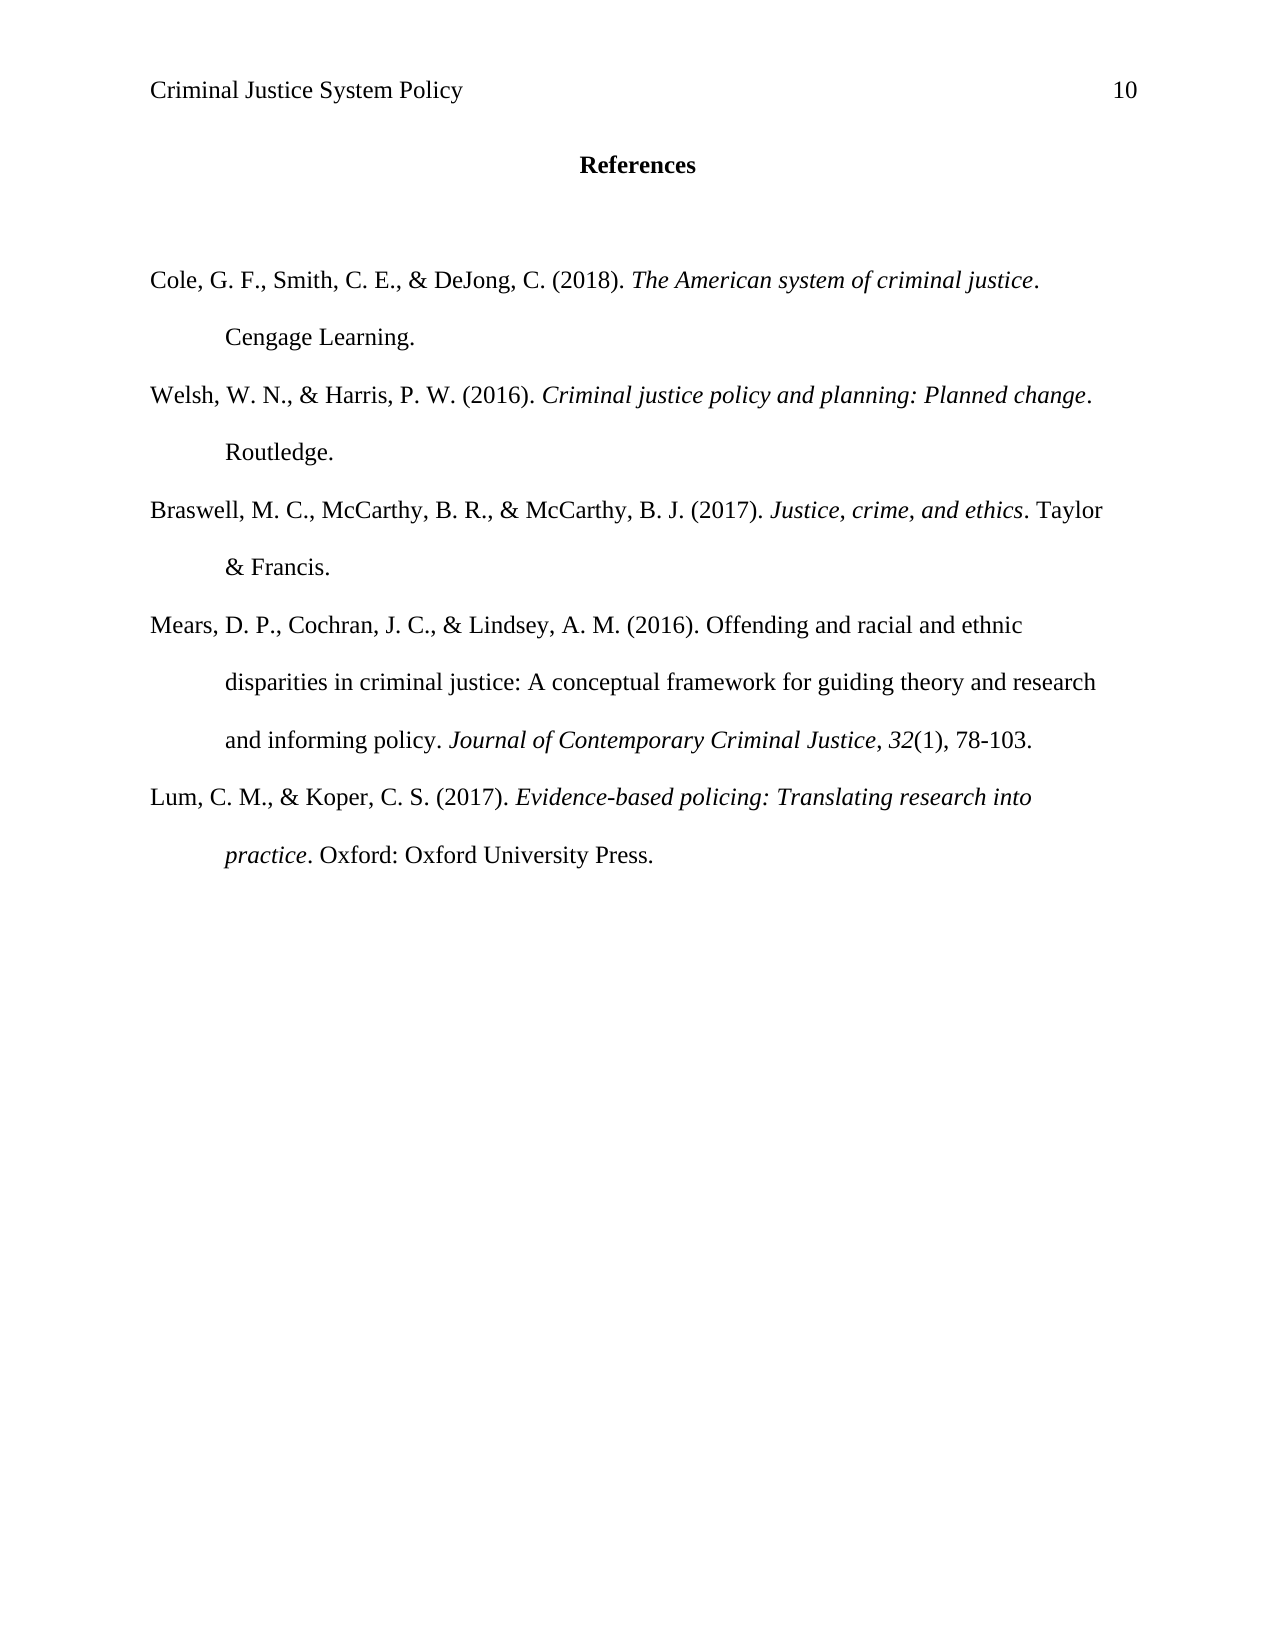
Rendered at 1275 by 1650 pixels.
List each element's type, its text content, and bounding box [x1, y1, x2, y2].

text Braswell, M. C., McCarthy, B. R., & McCarthy, B. J. (2017). Justice, crime, and ethics. Taylor & Francis. [150, 495, 1125, 581]
text Cole, G. F., Smith, C. E., & DeJong, C. (2018). The American system of criminal justice. Cengage Learning. [150, 265, 1125, 351]
text Mears, D. P., Cochran, J. C., & Lindsey, A. M. (2016). Offending and racial and ethnic disparities in criminal justice: A conceptual framework for guiding theory and research and informing policy. Journal of Contemporary Criminal Justice, 32(1), 78-103. [150, 610, 1125, 754]
text References [150, 150, 1125, 179]
text Welsh, W. N., & Harris, P. W. (2016). Criminal justice policy and planning: Planned change. Routledge. [150, 380, 1125, 466]
text Lum, C. M., & Koper, C. S. (2017). Evidence-based policing: Translating research into practice. Oxford: Oxford University Press. [150, 782, 1125, 869]
